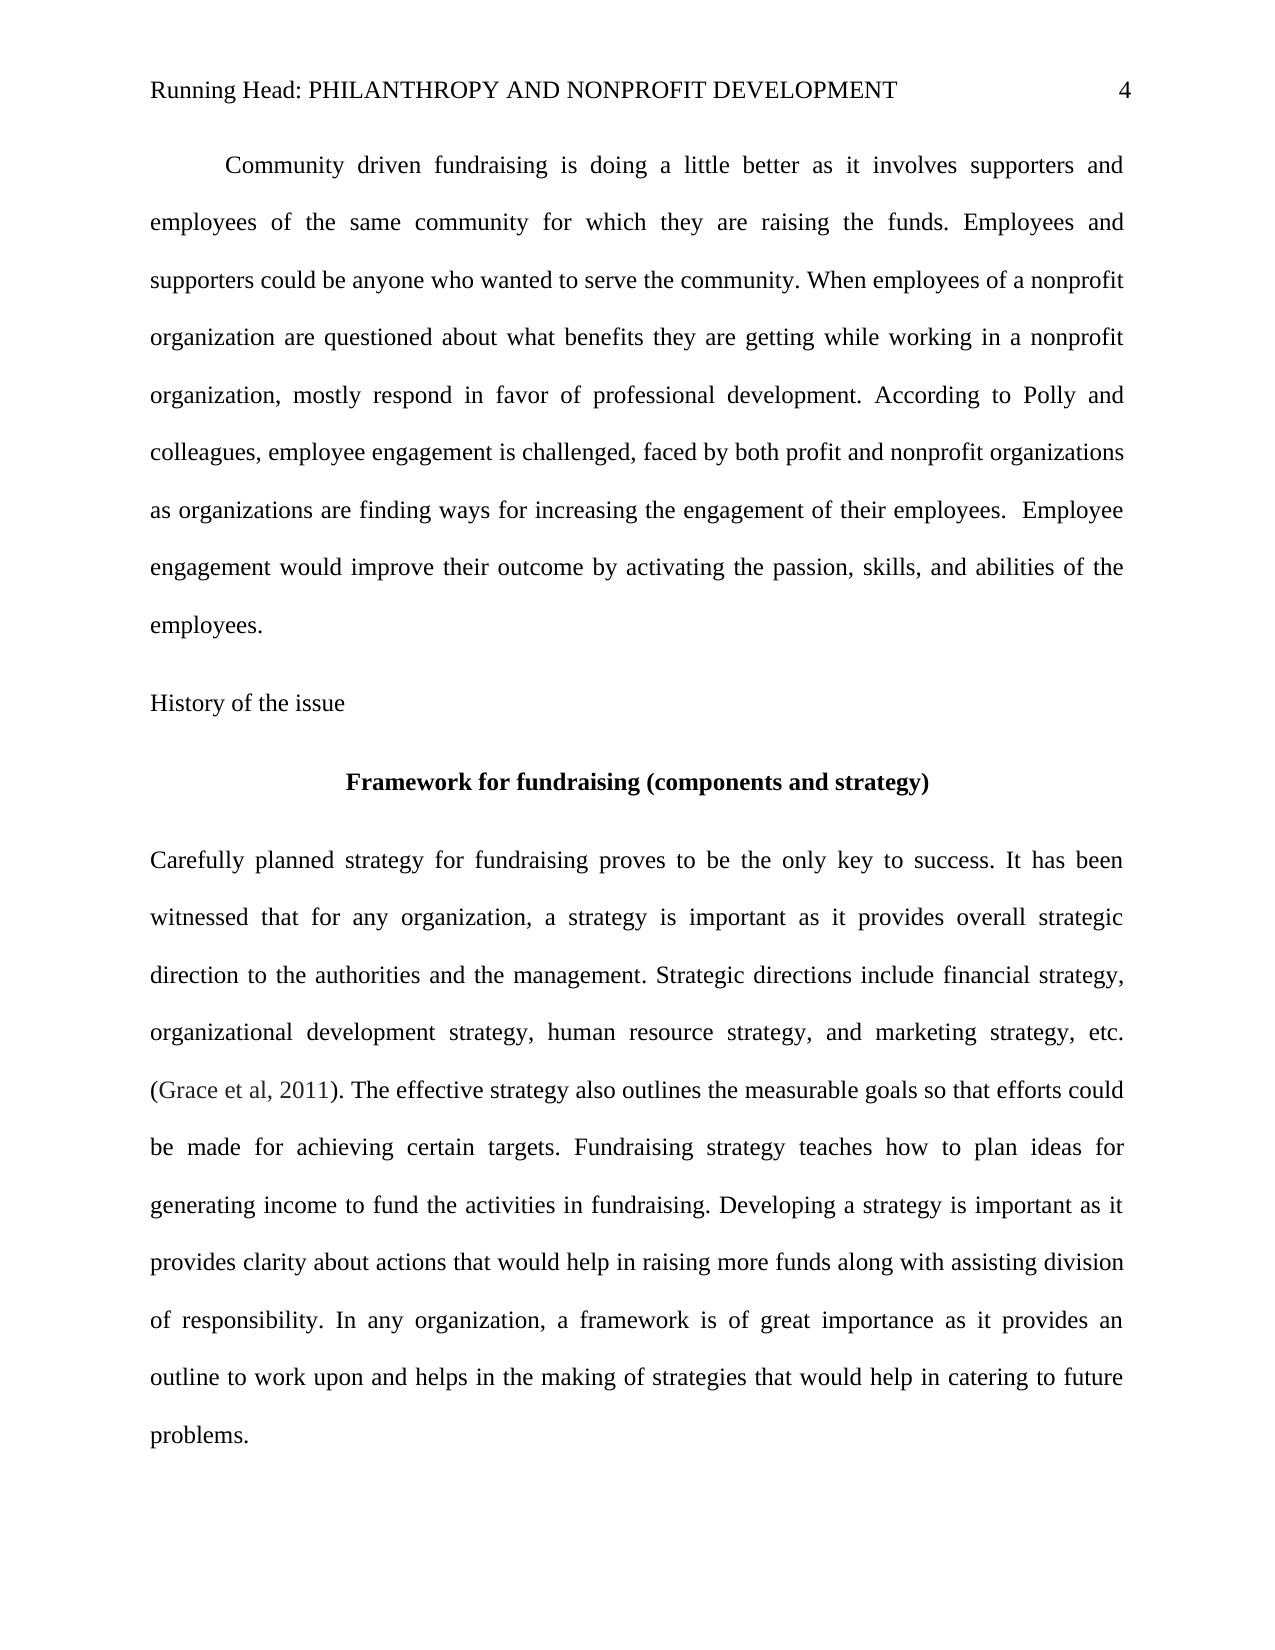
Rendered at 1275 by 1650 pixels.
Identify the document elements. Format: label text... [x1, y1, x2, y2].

text Carefully planned strategy for fundraising proves to be the only key to success. It has been witnessed that for any organization, a strategy is important as it provides overall strategic direction to the authorities and the management. Strategic directions include financial strategy, organizational development strategy, human resource strategy, and marketing strategy, etc. (Grace et al, 2011). The effective strategy also outlines the measurable goals so that efforts could be made for achieving certain targets. Fundraising strategy teaches how to plan ideas for generating income to fund the activities in fundraising. Developing a strategy is important as it provides clarity about actions that would help in raising more funds along with assisting division of responsibility. In any organization, a framework is of great importance as it provides an outline to work upon and helps in the making of strategies that would help in catering to future problems. [150, 845, 1125, 1449]
text Framework for fundraising (components and strategy) [150, 767, 1125, 795]
text History of the issue [150, 688, 1125, 717]
text Community driven fundraising is doing a little better as it involves supporters and employees of the same community for which they are raising the funds. Employees and supporters could be anyone who wanted to serve the community. When employees of a nonprofit organization are questioned about what benefits they are getting while working in a nonprofit organization, mostly respond in favor of professional development. According to Polly and colleagues, employee engagement is challenged, faced by both profit and nonprofit organizations as organizations are finding ways for increasing the engagement of their employees. Employee engagement would improve their outcome by activating the passion, skills, and abilities of the employees. [150, 150, 1125, 639]
